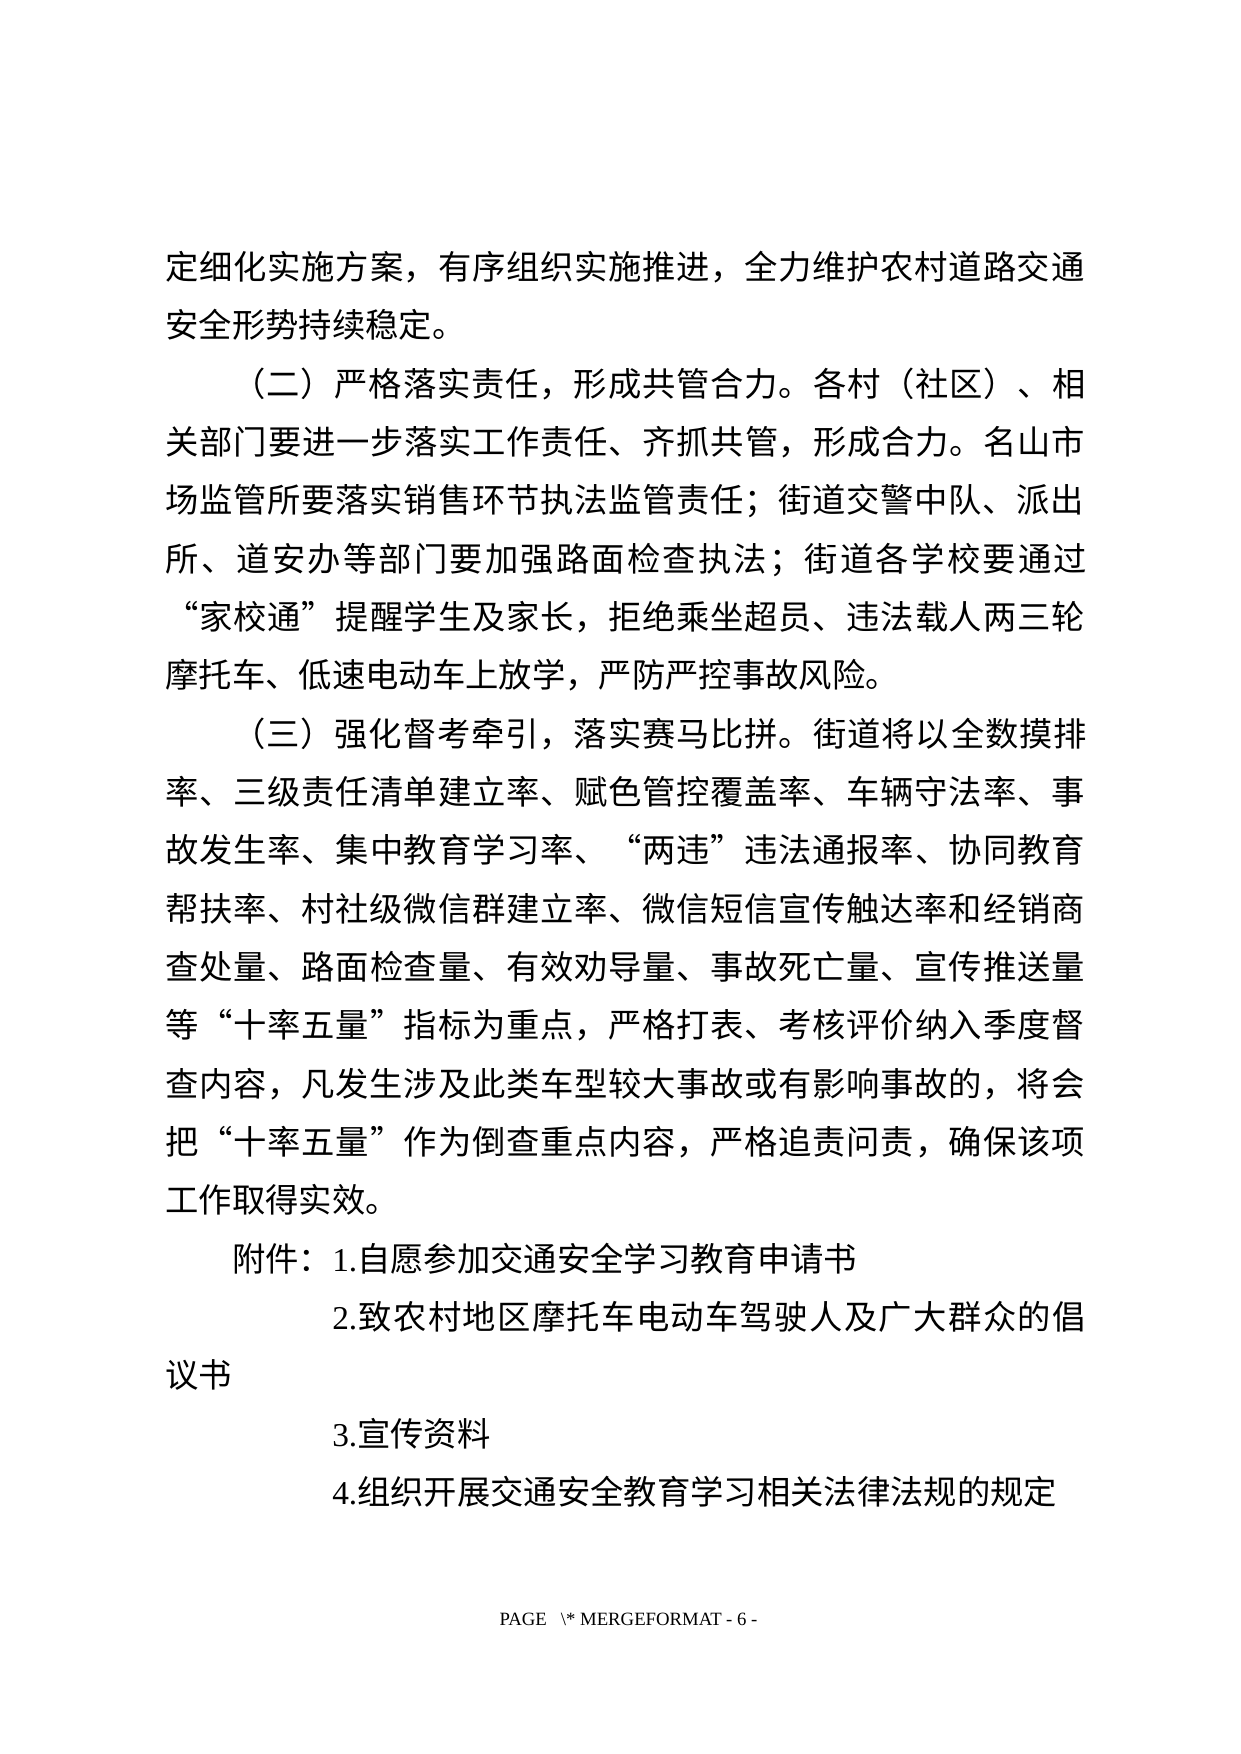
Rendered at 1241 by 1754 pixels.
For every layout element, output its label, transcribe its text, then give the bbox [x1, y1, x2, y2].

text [165, 233, 1087, 349]
text （三）强化督考牵引，落实赛马比拼。街道将以全数摸排率、三级责任清单建立率、赋色管控覆盖率、车辆守法率、事故发生率、集中教育学习率、“两违”违法通报率、协同教育帮扶率、村社级微信群建立率、微信短信宣传触达率和经销商查处量、路面检查量、有效劝导量、事故死亡量、宣传推送量等“十率五量”指标为重点，严格打表、考核评价纳入季度督查内容，凡发生涉及此类车型较大事故或有影响事故的，将会把“十率五量”作为倒查重点内容，严格追责问责，确保该项工作取得实效。 [165, 699, 1087, 1224]
text 附件：1.自愿参加交通安全学习教育申请书 [165, 1224, 1087, 1283]
text 3.宣传资料 [165, 1399, 1087, 1458]
text 2.致农村地区摩托车电动车驾驶人及广大群众的倡议书 [165, 1283, 1087, 1399]
text 4.组织开展交通安全教育学习相关法律法规的规定 [165, 1458, 1087, 1516]
text （二）严格落实责任，形成共管合力。各村（社区）、相关部门要进一步落实工作责任、齐抓共管，形成合力。名山市场监管所要落实销售环节执法监管责任；街道交警中队、派出所、道安办等部门要加强路面检查执法；街道各学校要通过“家校通”提醒学生及家长，拒绝乘坐超员、违法载人两三轮摩托车、低速电动车上放学，严防严控事故风险。 [165, 349, 1087, 699]
